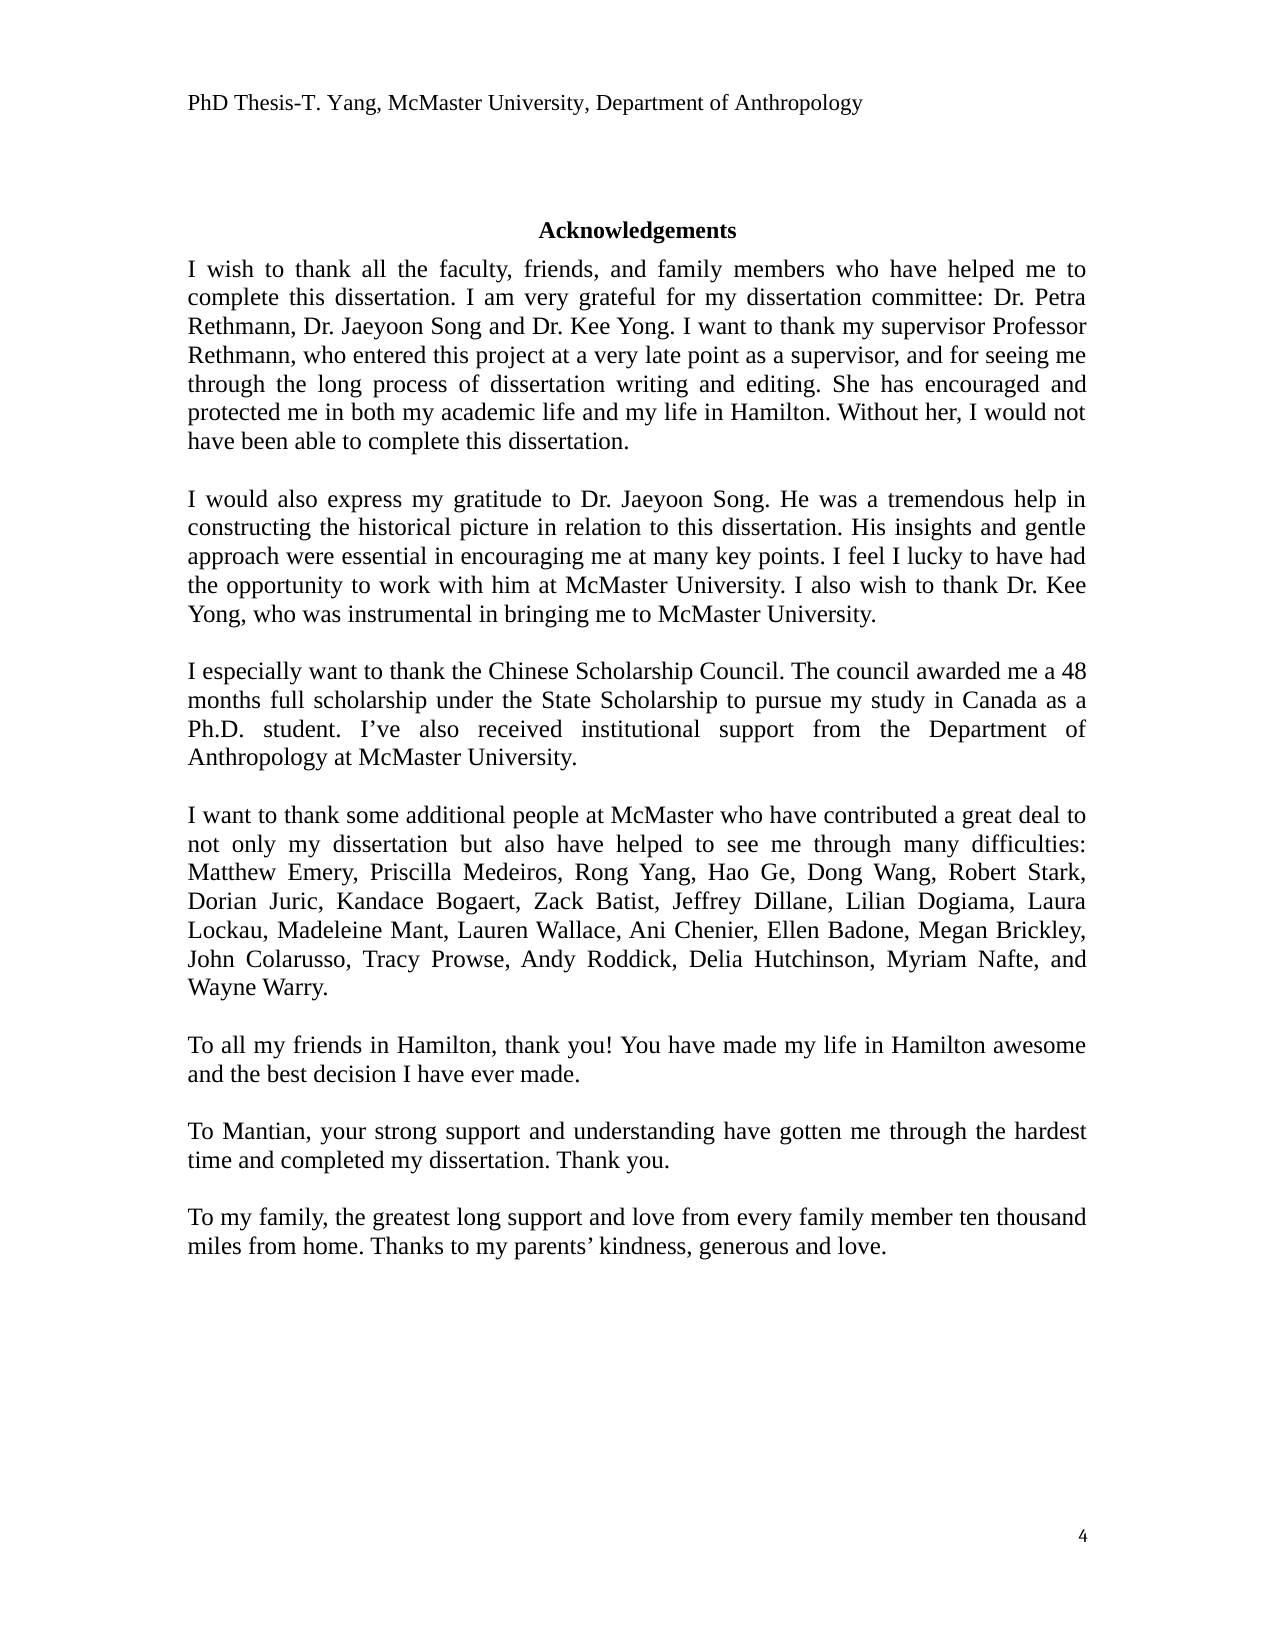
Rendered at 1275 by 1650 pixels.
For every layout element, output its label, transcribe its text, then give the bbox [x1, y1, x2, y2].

text I wish to thank all the faculty, friends, and family members who have helped me to complete this dissertation. I am very grateful for my dissertation committee: Dr. Petra Rethmann, Dr. Jaeyoon Song and Dr. Kee Yong. I want to thank my supervisor Professor Rethmann, who entered this project at a very late point as a supervisor, and for seeing me through the long process of dissertation writing and editing. She has encouraged and protected me in both my academic life and my life in Hamilton. Without her, I would not have been able to complete this dissertation. [187, 254, 1087, 455]
text To Mantian, your strong support and understanding have gotten me through the hardest time and completed my dissertation. Thank you. [187, 1116, 1087, 1174]
text I especially want to thank the Chinese Scholarship Council. The council awarded me a 48 months full scholarship under the State Scholarship to pursue my study in Canada as a Ph.D. student. I’ve also received institutional support from the Department of Anthropology at McMaster University. [187, 656, 1087, 771]
text I would also express my gratitude to Dr. Jaeyoon Song. He was a tremendous help in constructing the historical picture in relation to this dissertation. His insights and gentle approach were essential in encouraging me at many key points. I feel I lucky to have had the opportunity to work with him at McMaster University. I also wish to thank Dr. Kee Yong, who was instrumental in bringing me to McMaster University. [187, 484, 1087, 627]
text I want to thank some additional people at McMaster who have contributed a great deal to not only my dissertation but also have helped to see me through many difficulties: Matthew Emery, Priscilla Medeiros, Rong Yang, Hao Ge, Dong Wang, Robert Stark, Dorian Juric, Kandace Bogaert, Zack Batist, Jeffrey Dillane, Lilian Dogiama, Laura Lockau, Madeleine Mant, Lauren Wallace, Ani Chenier, Ellen Badone, Megan Brickley, John Colarusso, Tracy Prowse, Andy Roddick, Delia Hutchinson, Myriam Nafte, and Wayne Warry. [187, 800, 1087, 1001]
text To all my friends in Hamilton, thank you! You have made my life in Hamilton awesome and the best decision I have ever made. [187, 1030, 1087, 1087]
text To my family, the greatest long support and love from every family member ten thousand miles from home. Thanks to my parents’ kindness, generous and love. [187, 1202, 1087, 1260]
subtitle Acknowledgements [187, 216, 1087, 243]
